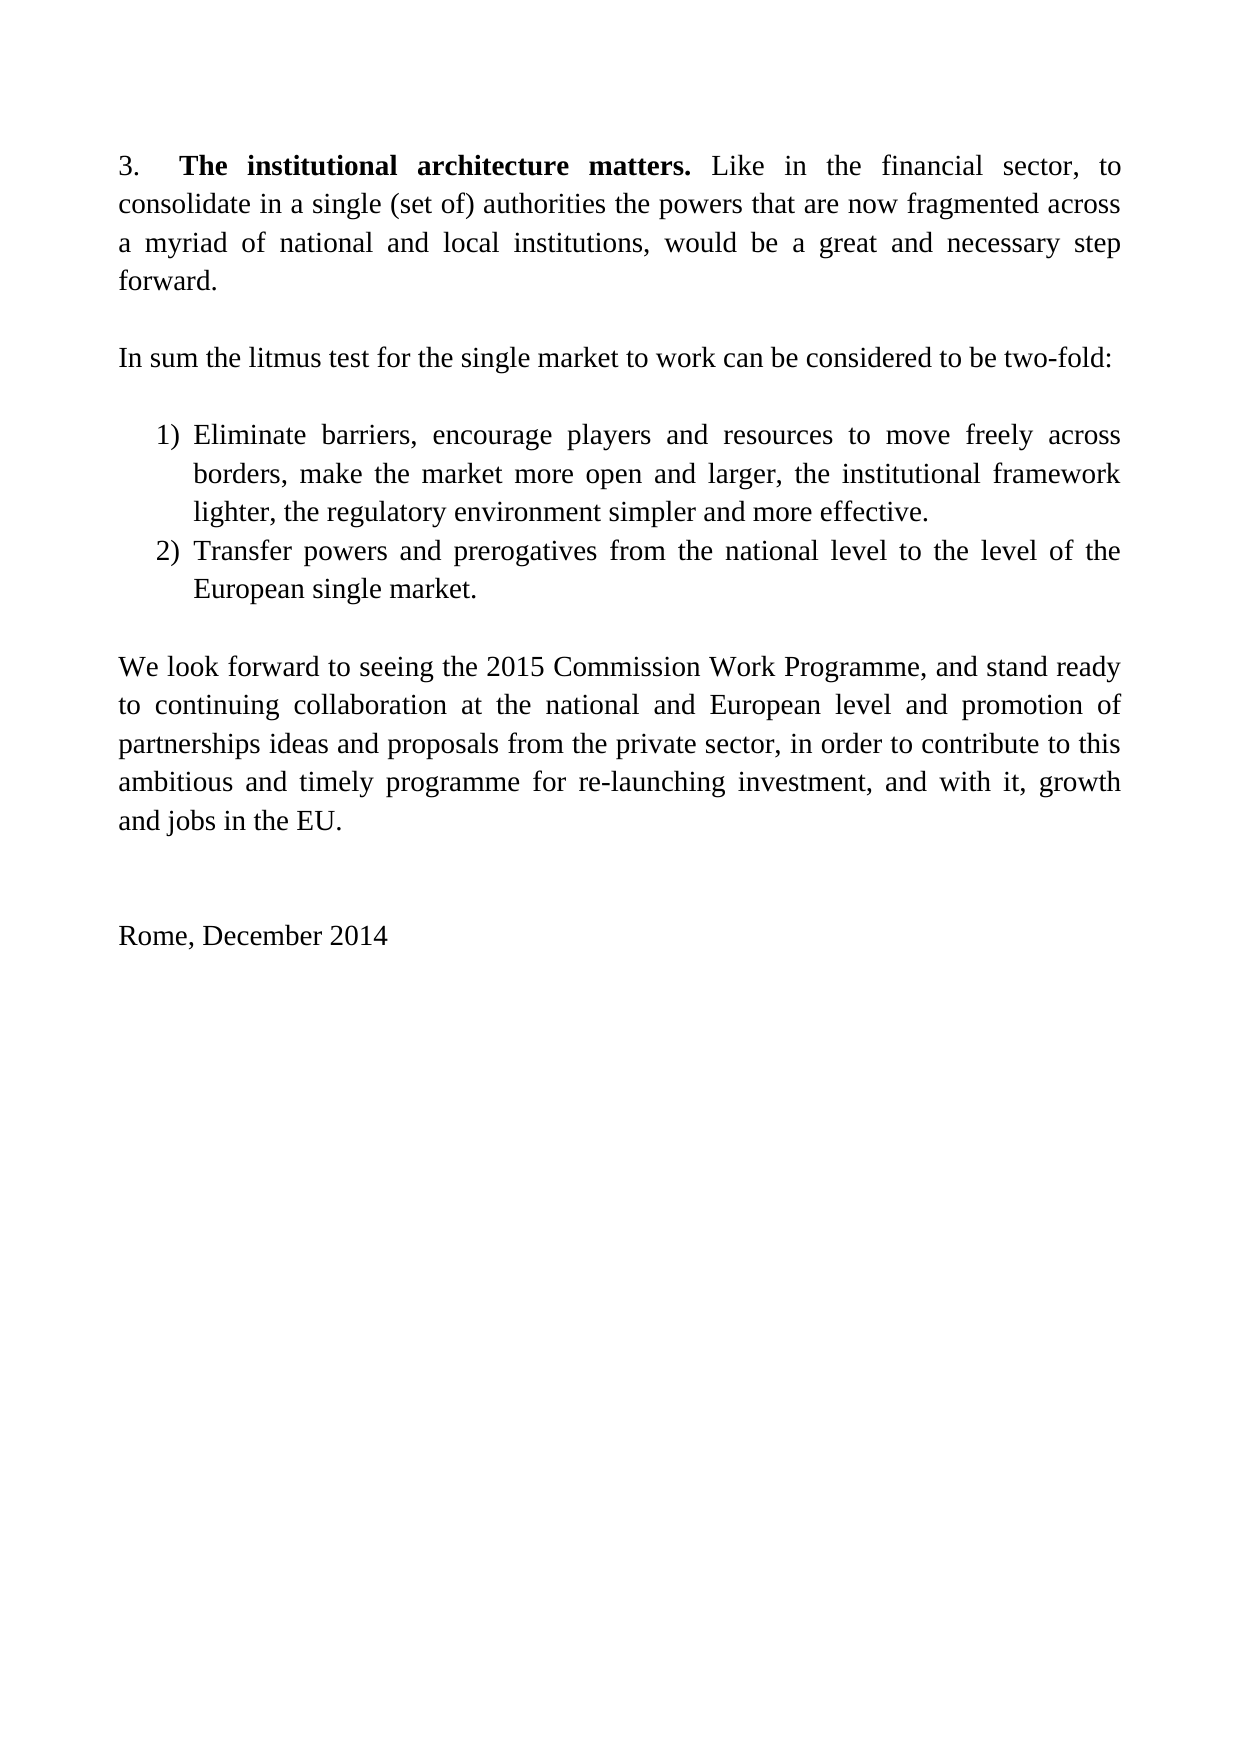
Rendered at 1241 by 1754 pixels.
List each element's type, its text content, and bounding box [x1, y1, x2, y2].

text Rome, December 2014 [118, 918, 1122, 952]
list Transfer powers and prerogatives from the national level to the level of the European single market. [156, 533, 1122, 605]
list Eliminate barriers, encourage players and resources to move freely across borders, make the market more open and larger, the institutional framework lighter, the regulatory environment simpler and more effective. [156, 417, 1122, 528]
text We look forward to seeing the 2015 Commission Work Programme, and stand ready to continuing collaboration at the national and European level and promotion of partnerships ideas and proposals from the private sector, in order to contribute to this ambitious and timely programme for re-launching investment, and with it, growth and jobs in the EU. [118, 649, 1122, 836]
text In sum the litmus test for the single market to work can be considered to be two-fold: [118, 340, 1122, 374]
text 3. The institutional architecture matters. Like in the financial sector, to consolidate in a single (set of) authorities the powers that are now fragmented across a myriad of national and local institutions, would be a great and necessary step forward. [118, 148, 1122, 297]
